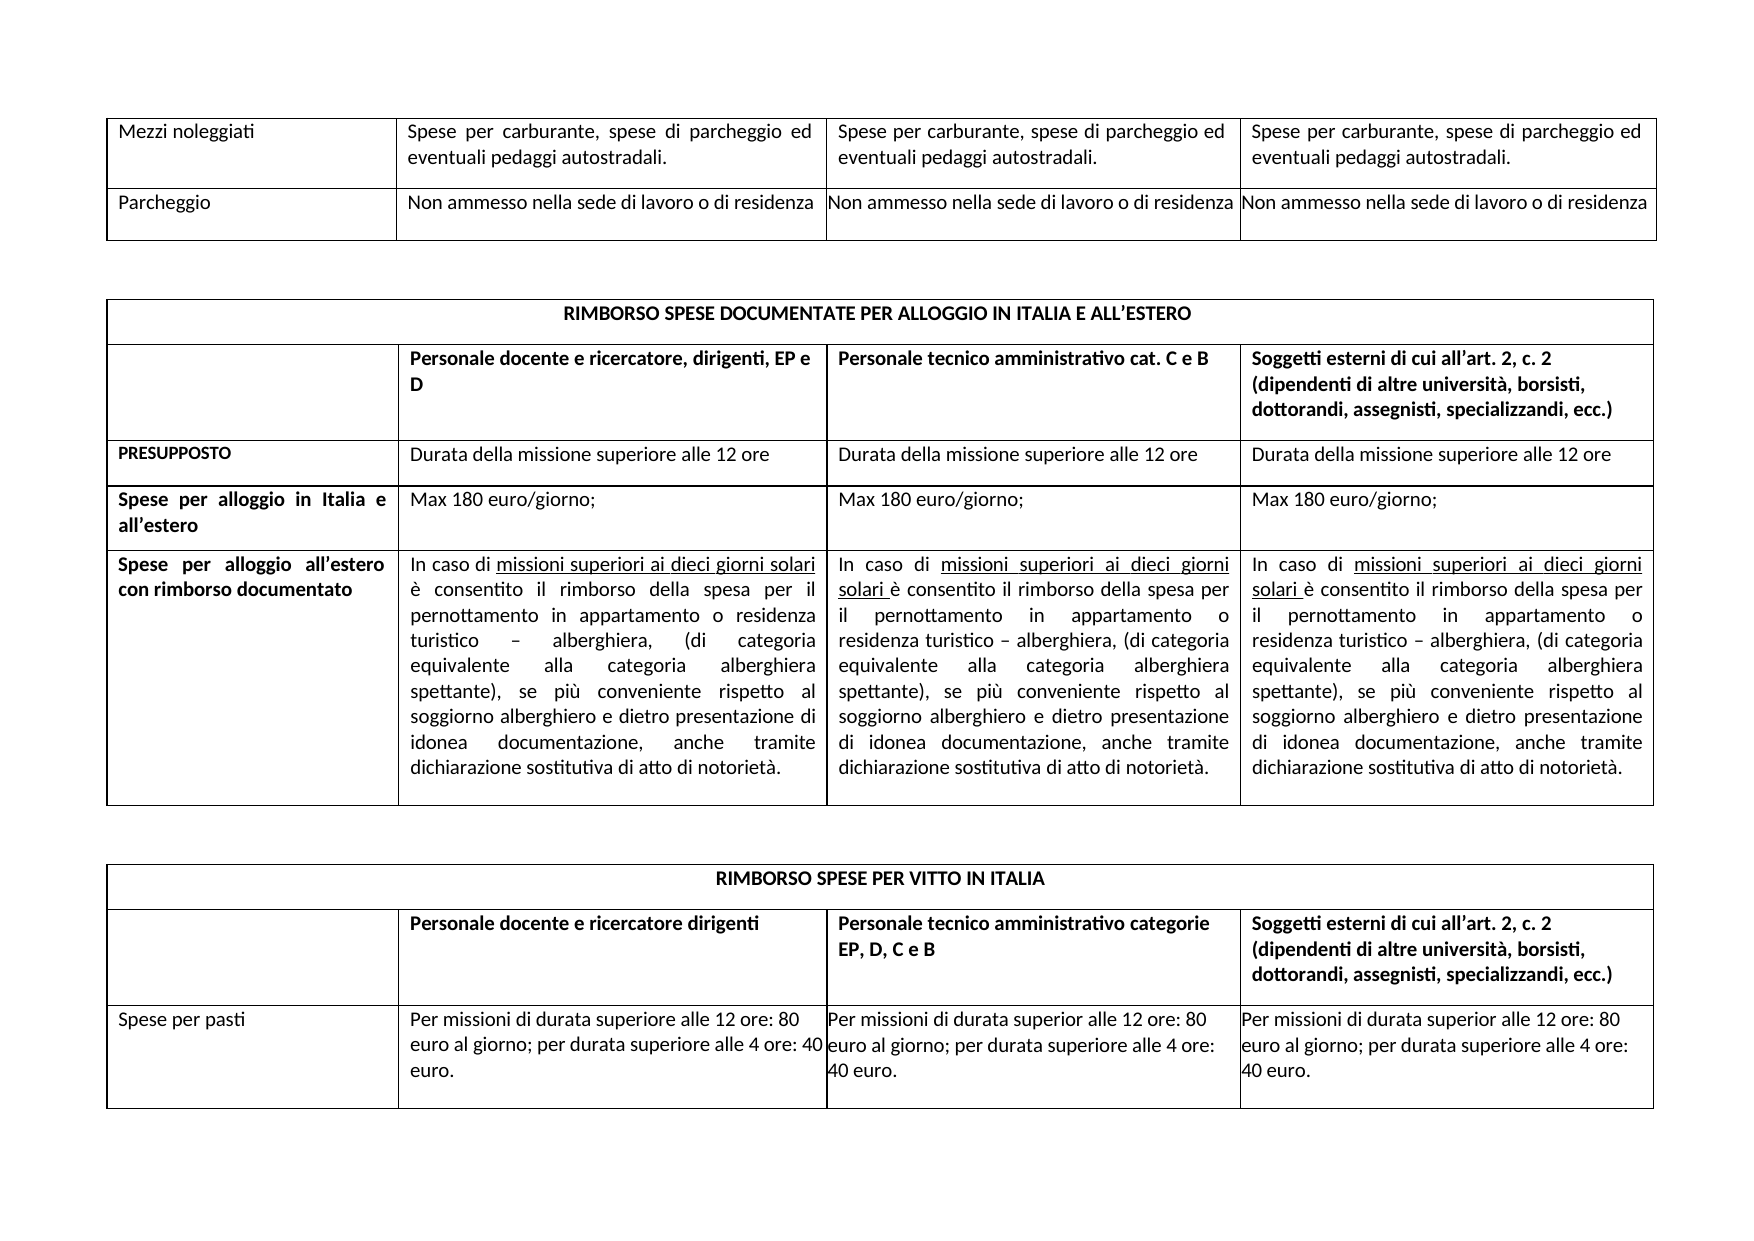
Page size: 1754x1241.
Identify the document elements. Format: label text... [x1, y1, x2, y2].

table_cell Max 180 euro/giorno; [399, 487, 826, 550]
table_cell In caso di missioni superiori ai dieci giorni solari è consentito il rimborso della spesa per il pernottamento in appartamento o residenza turistico – alberghiera, (di categoria equivalente alla categoria alberghiera spettante), se più conveniente rispetto al soggiorno alberghiero e dietro presentazione di idonea documentazione, anche tramite dichiarazione sostitutiva di atto di notorietà. [1241, 551, 1653, 805]
table_cell Max 180 euro/giorno; [1241, 487, 1653, 550]
table_cell Parcheggio [108, 189, 396, 240]
table_header RIMBORSO SPESE DOCUMENTATE PER ALLOGGIO IN ITALIA E ALL’ESTERO [108, 300, 1653, 344]
table_cell Non ammesso nella sede di lavoro o di residenza [397, 189, 826, 240]
table_cell Per missioni di durata superiore alle 12 ore: 80 euro al giorno; per durata superiore alle 4 ore: 40 euro. Il limite giornaliero per missioni di durata compresa tra le 4 e le 8 ore è ridotto della metà [399, 1006, 826, 1108]
table_cell Personale docente e ricercatore dirigenti [399, 910, 826, 1005]
table_cell Durata della missione superiore alle 12 ore [399, 441, 826, 485]
table_cell Soggetti esterni di cui all’art. 2, c. 2 (dipendenti di altre università, borsisti, dottorandi, assegnisti, specializzandi, ecc.) [1241, 345, 1653, 440]
table_cell Soggetti esterni di cui all’art. 2, c. 2 (dipendenti di altre università, borsisti, dottorandi, assegnisti, specializzandi, ecc.) [1241, 910, 1653, 1005]
table_header Spese per carburante, spese di parcheggio ed eventuali pedaggi autostradali. [397, 119, 826, 188]
table_header Spese per carburante, spese di parcheggio ed eventuali pedaggi autostradali. [827, 119, 1240, 188]
table_cell Non ammesso nella sede di lavoro o di residenza [827, 189, 1240, 240]
table_cell Spese per pasti [108, 1006, 398, 1108]
table_cell Spese per alloggio all’estero con rimborso documentato [108, 551, 398, 805]
table_cell Personale tecnico amministrativo categorie EP, D, C e B [828, 910, 1240, 1005]
table_cell Per missioni di durata superior alle 12 ore: 80 euro al giorno; per durata superiore alle 4 ore: 40 euro. [828, 1006, 1240, 1108]
table_cell In caso di missioni superiori ai dieci giorni solari è consentito il rimborso della spesa per il pernottamento in appartamento o residenza turistico – alberghiera, (di categoria equivalente alla categoria alberghiera spettante), se più conveniente rispetto al soggiorno alberghiero e dietro presentazione di idonea documentazione, anche tramite dichiarazione sostitutiva di atto di notorietà. [828, 551, 1240, 805]
table_cell Durata della missione superiore alle 12 ore [828, 441, 1240, 485]
table_header Mezzi noleggiati [108, 119, 396, 188]
table_cell Per missioni di durata superior alle 12 ore: 80 euro al giorno; per durata superiore alle 4 ore: 40 euro. [1241, 1006, 1653, 1108]
table_cell Durata della missione superiore alle 12 ore [1241, 441, 1653, 485]
table_cell Spese per alloggio in Italia e all’estero [108, 487, 398, 550]
table_cell Max 180 euro/giorno; [828, 487, 1240, 550]
table_cell Personale docente e ricercatore, dirigenti, EP e D [399, 345, 826, 440]
table_header Spese per carburante, spese di parcheggio ed eventuali pedaggi autostradali. [1241, 119, 1656, 188]
table_cell In caso di missioni superiori ai dieci giorni solari è consentito il rimborso della spesa per il pernottamento in appartamento o residenza turistico – alberghiera, (di categoria equivalente alla categoria alberghiera spettante), se più conveniente rispetto al soggiorno alberghiero e dietro presentazione di idonea documentazione, anche tramite dichiarazione sostitutiva di atto di notorietà. [399, 551, 826, 805]
table_cell Personale tecnico amministrativo cat. C e B [828, 345, 1240, 440]
table_cell [108, 910, 398, 1005]
table_cell Non ammesso nella sede di lavoro o di residenza [1241, 189, 1656, 240]
table_cell PRESUPPOSTO [108, 441, 398, 485]
table_header RIMBORSO SPESE PER VITTO IN ITALIA [108, 865, 1653, 909]
table_cell [108, 345, 398, 440]
